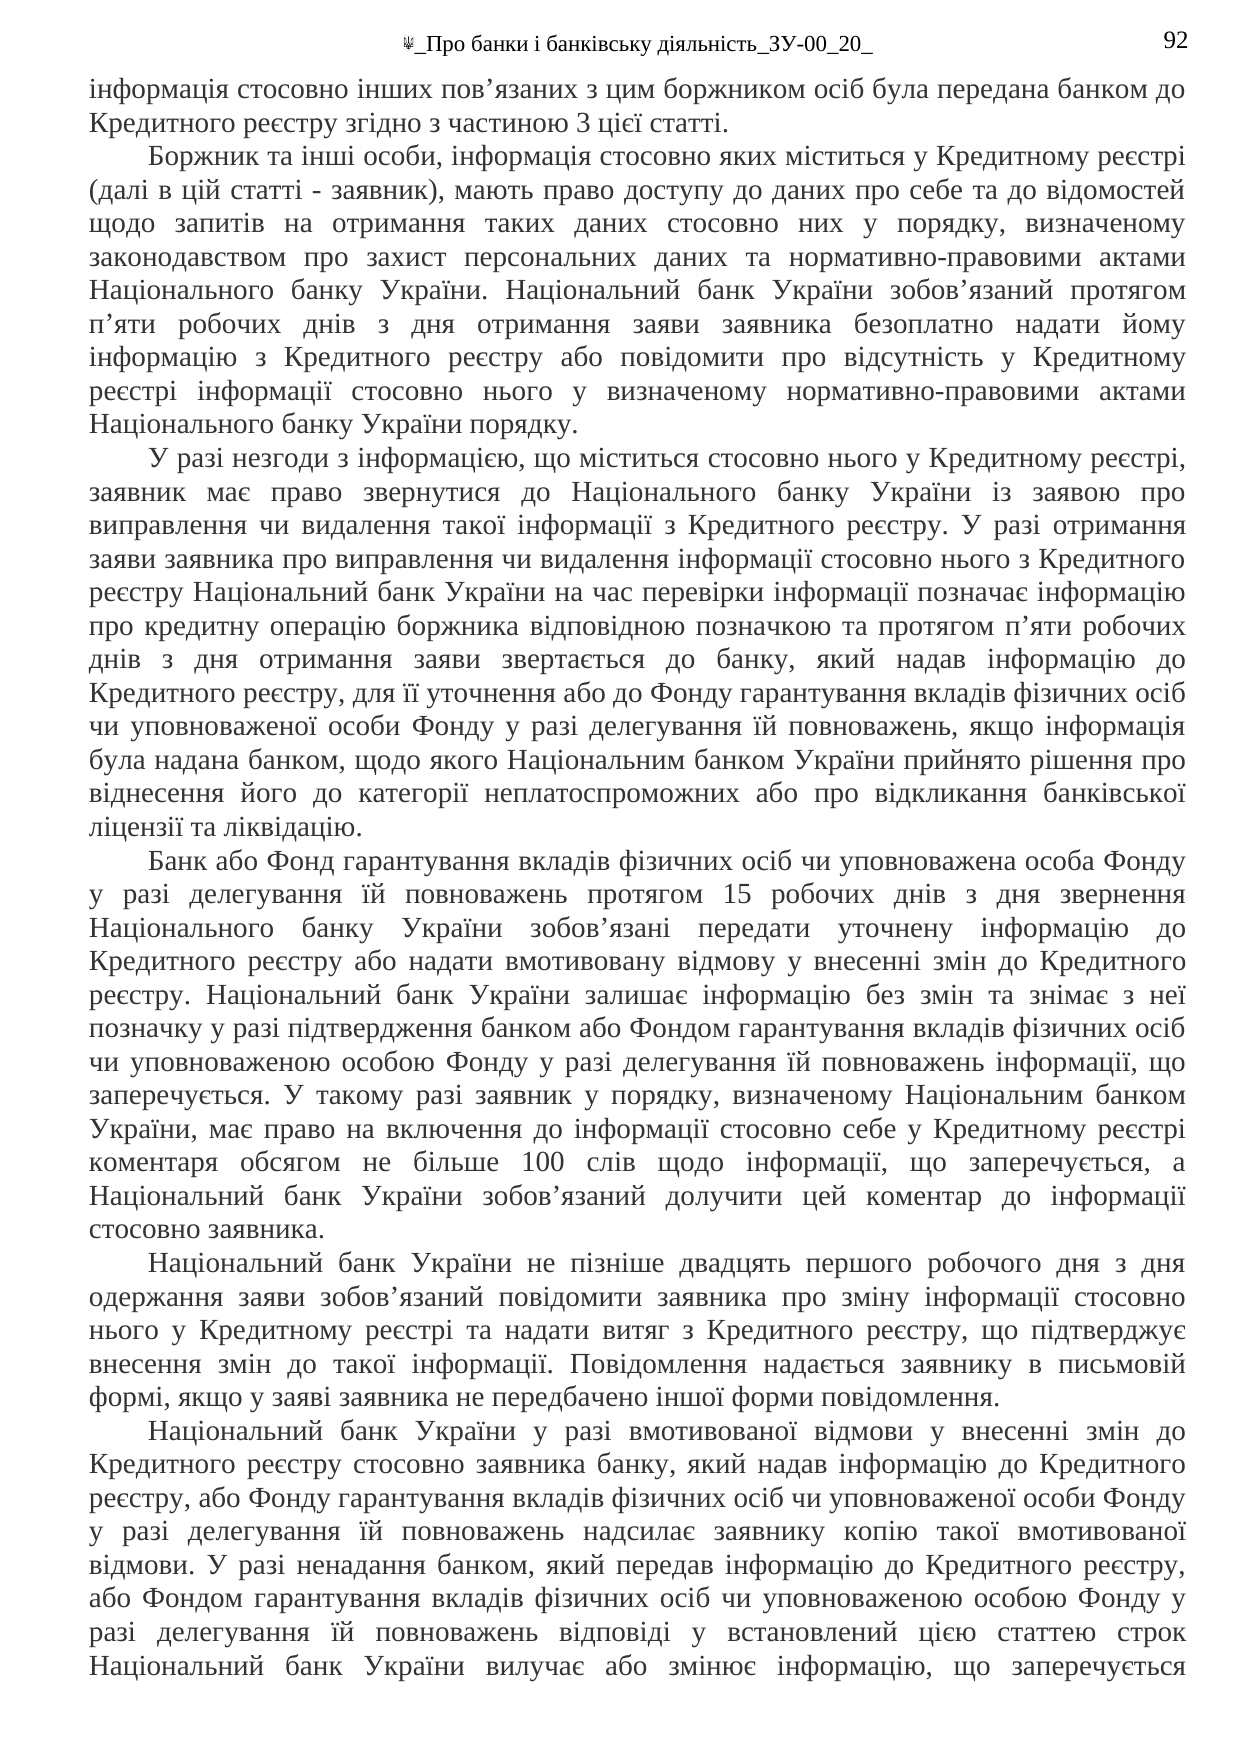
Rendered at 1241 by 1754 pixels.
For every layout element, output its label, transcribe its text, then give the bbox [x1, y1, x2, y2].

picture [402, 35, 415, 51]
text У разі незгоди з інформацією, що міститься стосовно нього у Кредитному реєстрі, заявник має право звернутися до Національного банку України із заявою про виправлення чи видалення такої інформації з Кредитного реєстру. У разі отримання заяви заявника про виправлення чи видалення інформації стосовно нього з Кредитного реєстру Національний банк України на час перевірки інформації позначає інформацію про кредитну операцію боржника відповідною позначкою та протягом п’яти робочих днів з дня отримання заяви звертається до банку, який надав інформацію до Кредитного реєстру, для її уточнення або до Фонду гарантування вкладів фізичних осіб чи уповноваженої особи Фонду у разі делегування їй повноважень, якщо інформація була надана банком, щодо якого Національним банком України прийнято рішення про віднесення його до категорії неплатоспроможних або про відкликання банківської ліцензії та ліквідацію. [89, 440, 1187, 843]
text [89, 71, 1187, 138]
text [89, 1413, 1187, 1681]
text Банк або Фонд гарантування вкладів фізичних осіб чи уповноважена особа Фонду у разі делегування їй повноважень протягом 15 робочих днів з дня звернення Національного банку України зобов’язані передати уточнену інформацію до Кредитного реєстру або надати вмотивовану відмову у внесенні змін до Кредитного реєстру. Національний банк України залишає інформацію без змін та знімає з неї позначку у разі підтвердження банком або Фондом гарантування вкладів фізичних осіб чи уповноваженою особою Фонду у разі делегування їй повноважень інформації, що заперечується. У такому разі заявник у порядку, визначеному Національним банком України, має право на включення до інформації стосовно себе у Кредитному реєстрі коментаря обсягом не більше 100 слів щодо інформації, що заперечується, а Національний банк України зобов’язаний долучити цей коментар до інформації стосовно заявника. [89, 843, 1187, 1245]
text Боржник та інші особи, інформація стосовно яких міститься у Кредитному реєстрі (далі в цій статті - заявник), мають право доступу до даних про себе та до відомостей щодо запитів на отримання таких даних стосовно них у порядку, визначеному законодавством про захист персональних даних та нормативно-правовими актами Національного банку України. Національний банк України зобов’язаний протягом п’яти робочих днів з дня отримання заяви заявника безоплатно надати йому інформацію з Кредитного реєстру або повідомити про відсутність у Кредитному реєстрі інформації стосовно нього у визначеному нормативно-правовими актами Національного банку України порядку. [89, 138, 1187, 440]
text Національний банк України не пізніше двадцять першого робочого дня з дня одержання заяви зобов’язаний повідомити заявника про зміну інформації стосовно нього у Кредитному реєстрі та надати витяг з Кредитного реєстру, що підтверджує внесення змін до такої інформації. Повідомлення надається заявнику в письмовій формі, якщо у заяві заявника не передбачено іншої форми повідомлення. [89, 1245, 1187, 1413]
